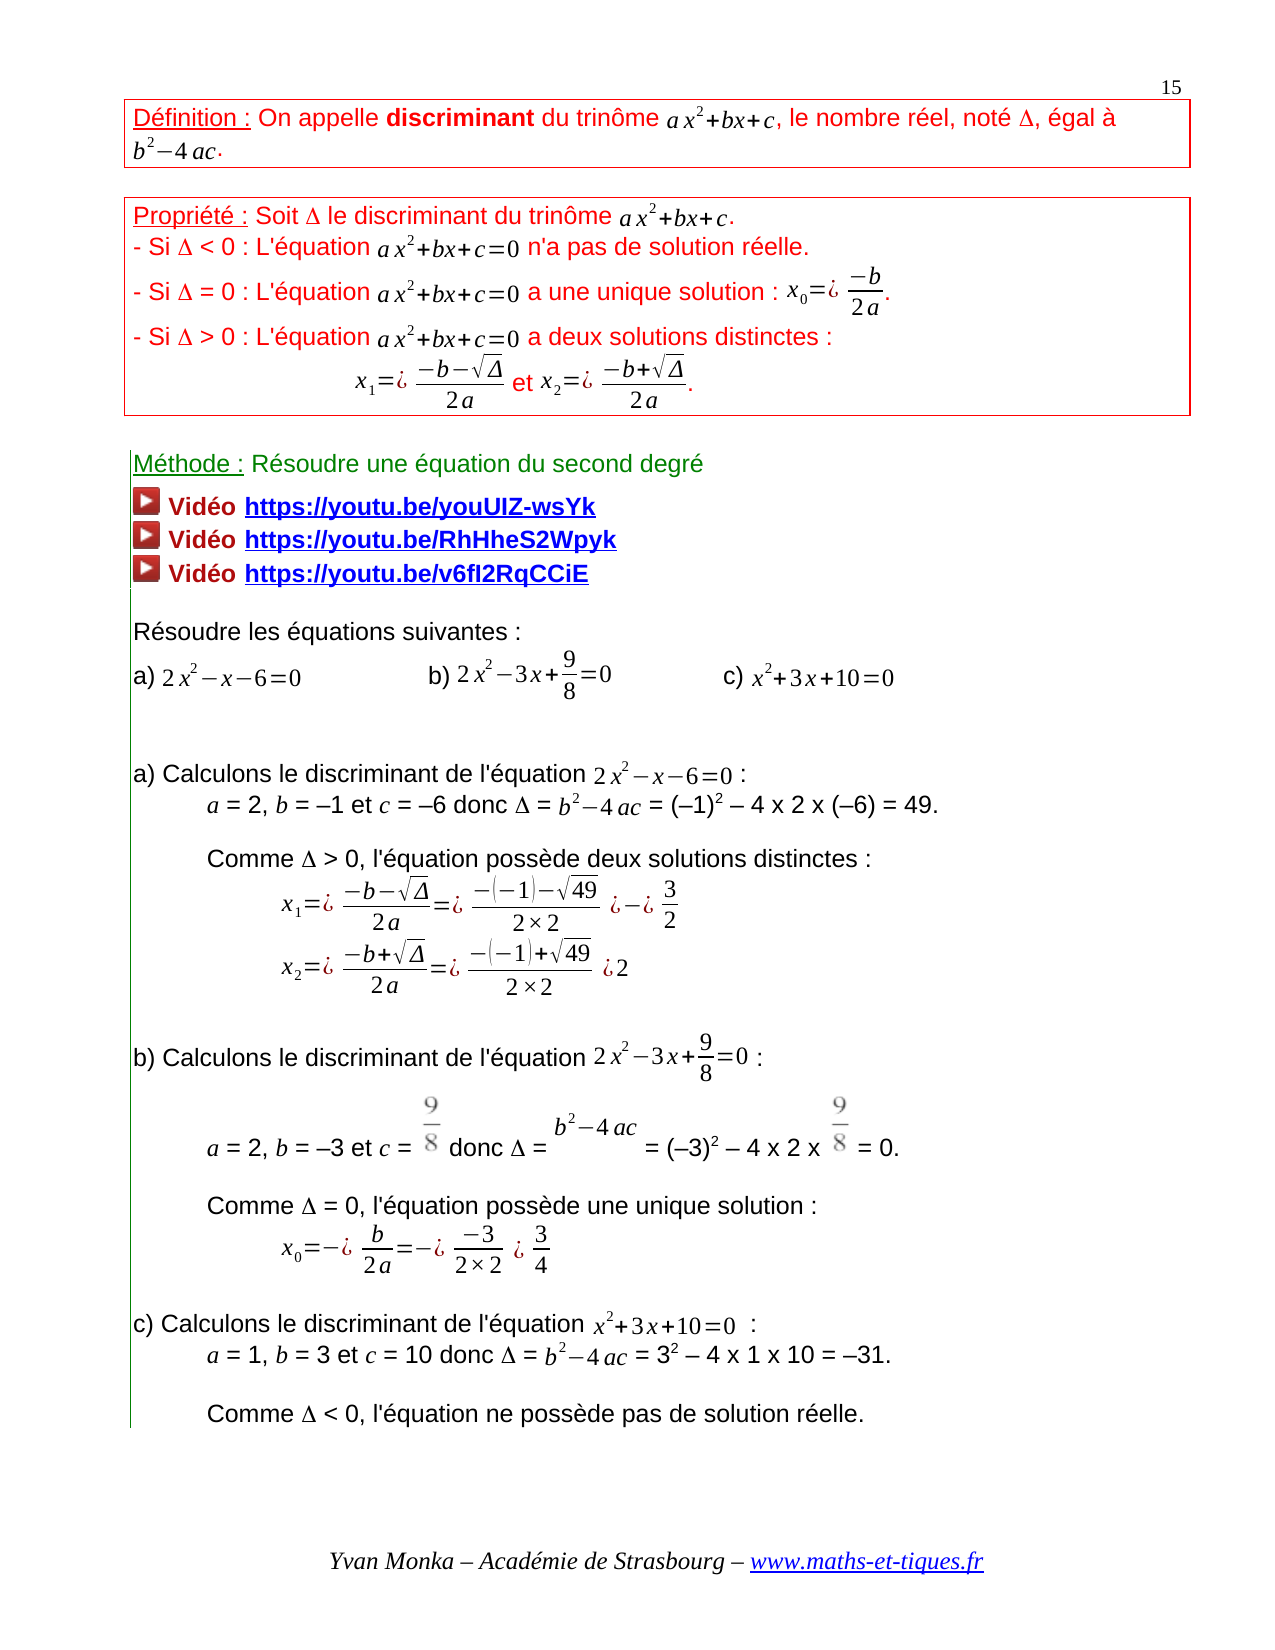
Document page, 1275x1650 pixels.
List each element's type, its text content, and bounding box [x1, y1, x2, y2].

text - Si < 0 : L'équation n'a pas de solution réelle. [133, 231, 1181, 262]
text Comme > 0, l'équation possède deux solutions distinctes : [133, 844, 1181, 873]
text Méthode : Résoudre une équation du second degré [133, 449, 1181, 478]
text a = 1, b = 3 et c = 10 donc = = 32 – 4 x 1 x 10 = –31. [133, 1339, 1181, 1370]
text a) b) c) [133, 646, 1181, 705]
text - Si > 0 : L'équation a deux solutions distinctes : [133, 321, 1181, 349]
text a = 2, b = –1 et c = –6 donc = = (–1)2 – 4 x 2 x (–6) = 49. [133, 789, 1181, 820]
text Résoudre les équations suivantes : [133, 617, 1181, 646]
text et . [125, 349, 1189, 415]
text Vidéo https://youtu.be/v6fI2RqCCiE [131, 555, 1146, 588]
picture [132, 487, 160, 515]
text - Si = 0 : L'équation a une unique solution : . [133, 262, 1181, 321]
text a = 2, b = –3 et c = donc = = (–3)2 – 4 x 2 x = 0. [133, 1087, 1181, 1162]
text c) Calculons le discriminant de l'équation : [133, 1308, 1181, 1339]
text b) Calculons le discriminant de l'équation : [133, 1028, 1181, 1087]
picture [132, 521, 160, 549]
text Vidéo https://youtu.be/RhHheS2Wpyk [131, 521, 1146, 555]
text Comme < 0, l'équation ne possède pas de solution réelle. [133, 1399, 1181, 1428]
text Propriété : Soit le discriminant du trinôme . [125, 198, 1189, 231]
text a) Calculons le discriminant de l'équation : [133, 758, 1181, 789]
picture [132, 555, 160, 582]
text Comme = 0, l'équation possède une unique solution : [133, 1191, 1181, 1220]
text Vidéo https://youtu.be/youUIZ-wsYk [131, 488, 1146, 521]
text Définition : On appelle discriminant du trinôme , le nombre réel, noté , égal à . [125, 100, 1189, 167]
